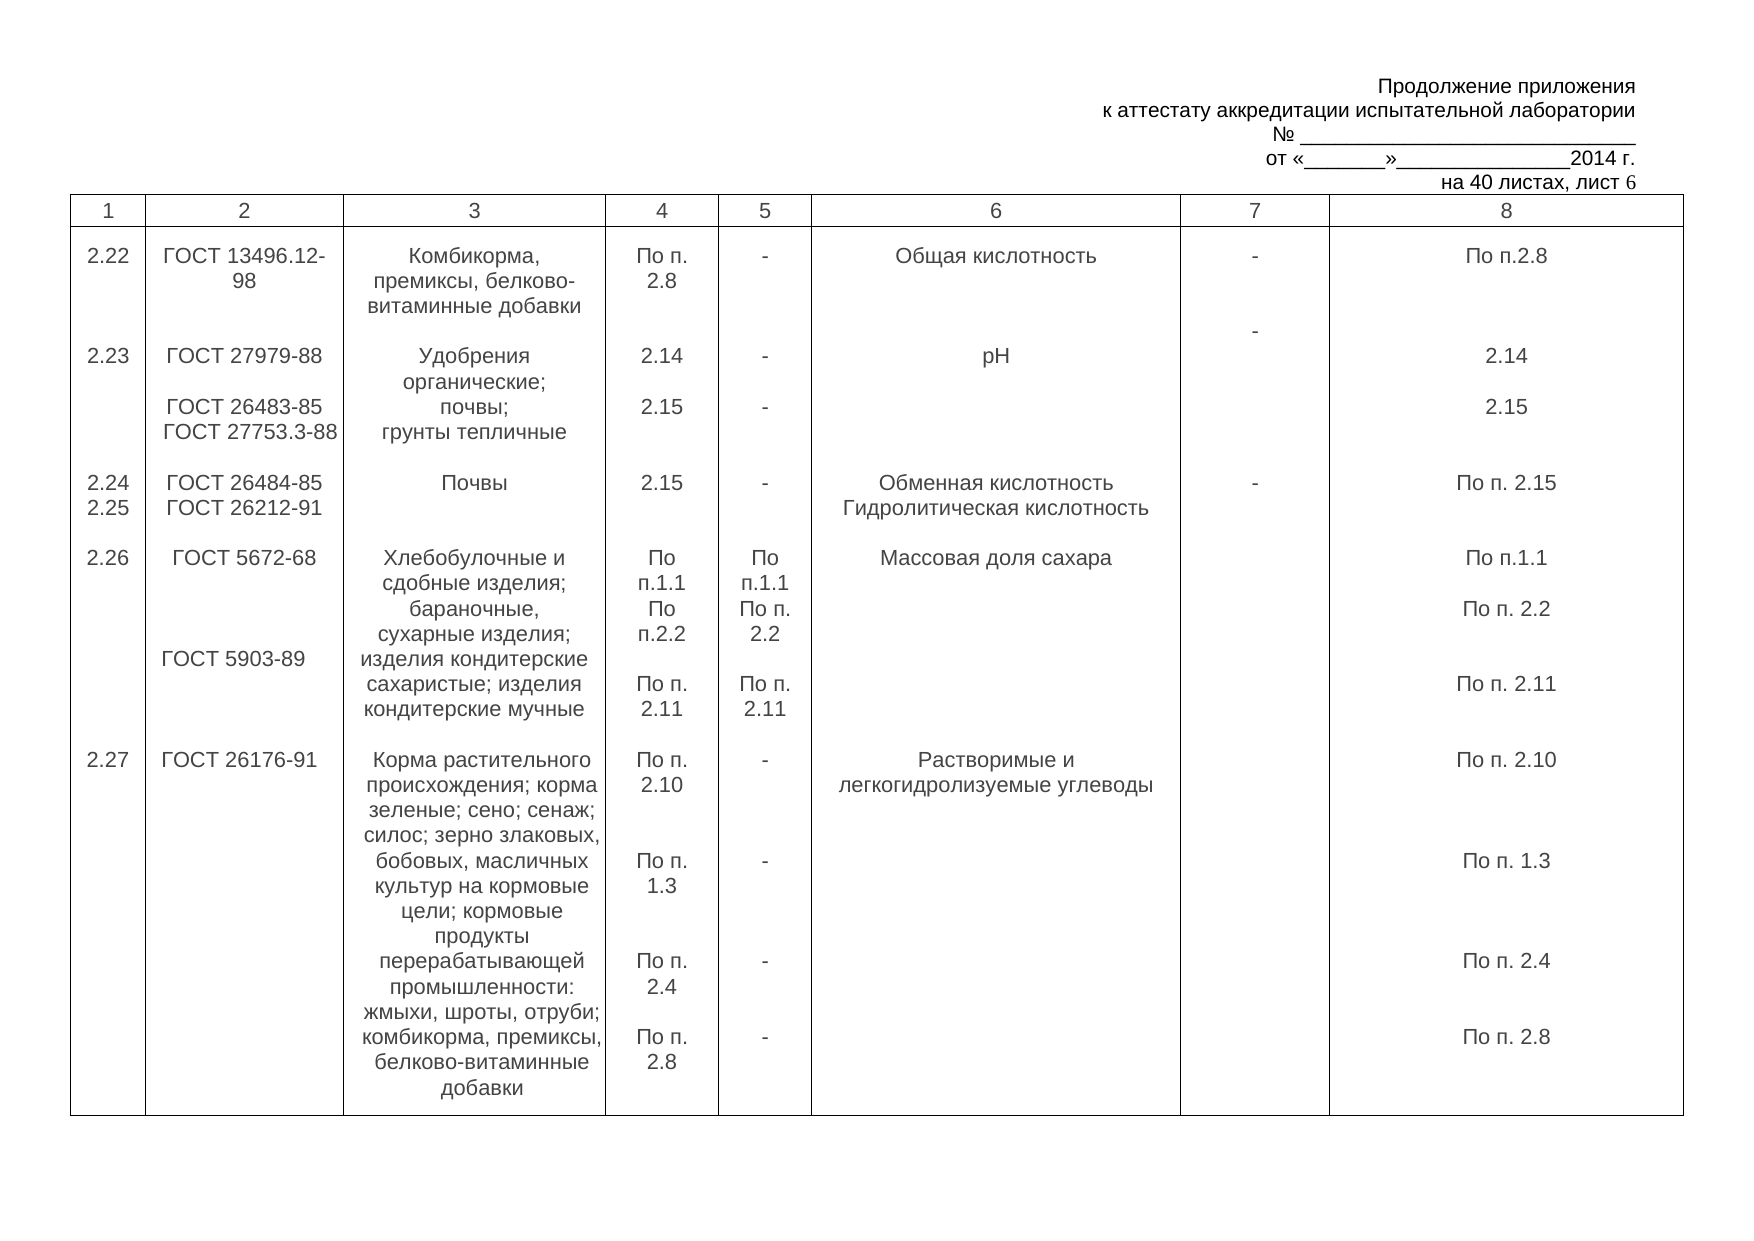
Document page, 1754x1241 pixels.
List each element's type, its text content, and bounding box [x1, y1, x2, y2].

table_cell По п.2.8 2.14 2.15 По п. 2.15 По п.1.1 По п. 2.2 По п. 2.11 По п. 2.10 По п. 1.3 По п. 2.4 По п. 2.8 [1330, 227, 1683, 1115]
table_header 6 [812, 195, 1180, 226]
table_cell Комбикорма, премиксы, белково-витаминные добавки Удобрения органические; почвы; грунты тепличные Почвы Хлебобулочные и сдобные изделия; бараночные, сухарные изделия; изделия кондитерские сахаристые; изделия кондитерские мучные Корма растительного происхождения; корма зеленые; сено; сенаж; силос; зерно злаковых, бобовых, масличных культур на кормовые цели; кормовые продукты перерабатывающей промышленности: жмыхи, шроты, отруби; комбикорма, премиксы, белково-витаминные добавки [344, 227, 605, 1115]
table_cell - - - - По п.1.1 По п. 2.2 По п. 2.11 - - - - [719, 227, 811, 1115]
table_cell По п. 2.8 2.14 2.15 2.15 По п.1.1 По п.2.2 По п. 2.11 По п. 2.10 По п. 1.3 По п. 2.4 По п. 2.8 [606, 227, 718, 1115]
table_header 2 [146, 195, 343, 226]
table_header 4 [606, 195, 718, 226]
table_cell 2.22 2.23 2.24 2.25 2.26 2.27 [71, 227, 145, 1115]
table_header 3 [344, 195, 605, 226]
table_header 5 [719, 195, 811, 226]
table_cell Общая кислотность рН Обменная кислотность Гидролитическая кислотность Массовая доля сахара Растворимые и легкогидролизуемые углеводы [812, 227, 1180, 1115]
table_header 7 [1181, 195, 1329, 226]
table_header 8 [1330, 195, 1683, 226]
table_cell - - - [1181, 227, 1329, 1115]
table_header 1 [71, 195, 145, 226]
table_cell ГОСТ 13496.12-98 ГОСТ 27979-88 ГОСТ 26483-85 ГОСТ 27753.3-88 ГОСТ 26484-85 ГОСТ 26212-91 ГОСТ 5672-68 ГОСТ 5903-89 ГОСТ 26176-91 [146, 227, 343, 1115]
